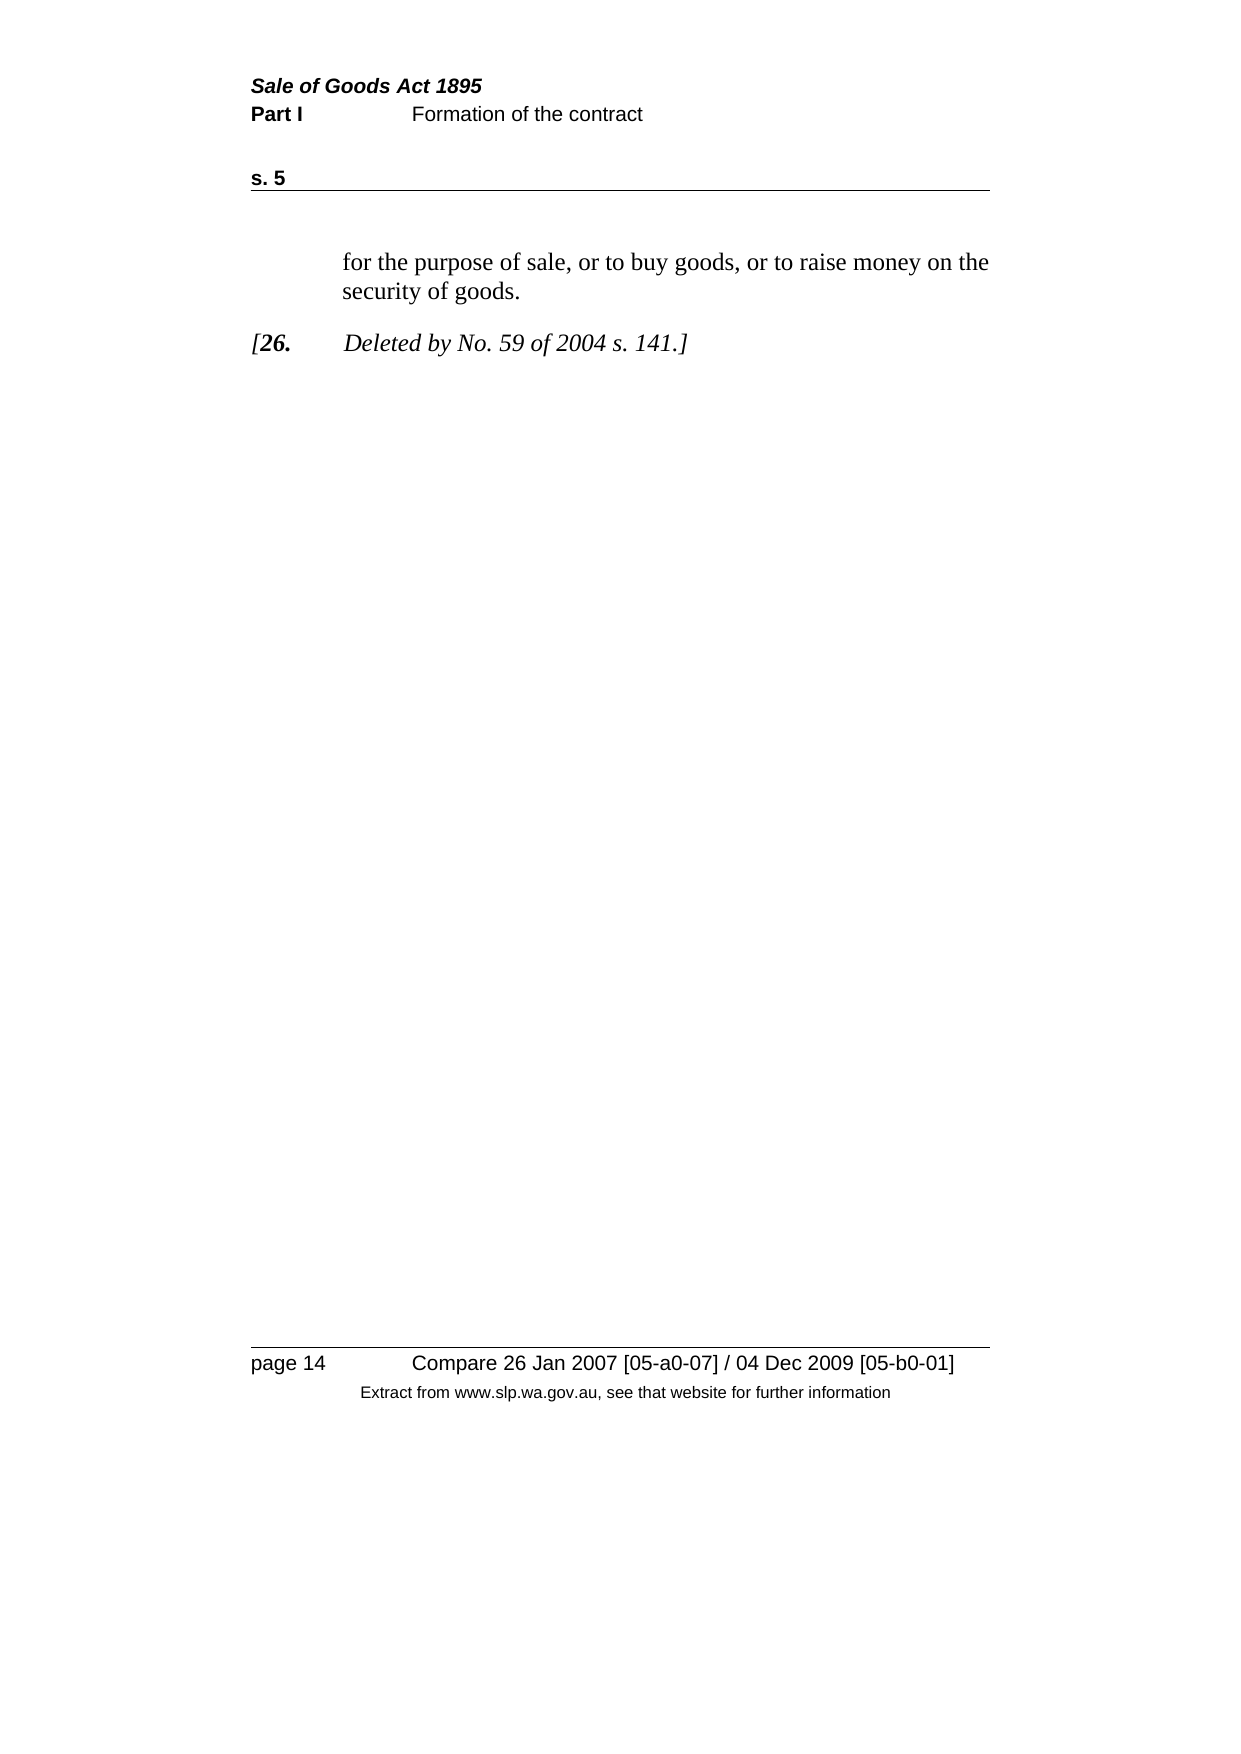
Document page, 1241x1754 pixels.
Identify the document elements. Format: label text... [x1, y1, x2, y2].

text [26. Deleted by No. 59 of 2004 s. 141.] [251, 328, 990, 357]
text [251, 247, 990, 305]
